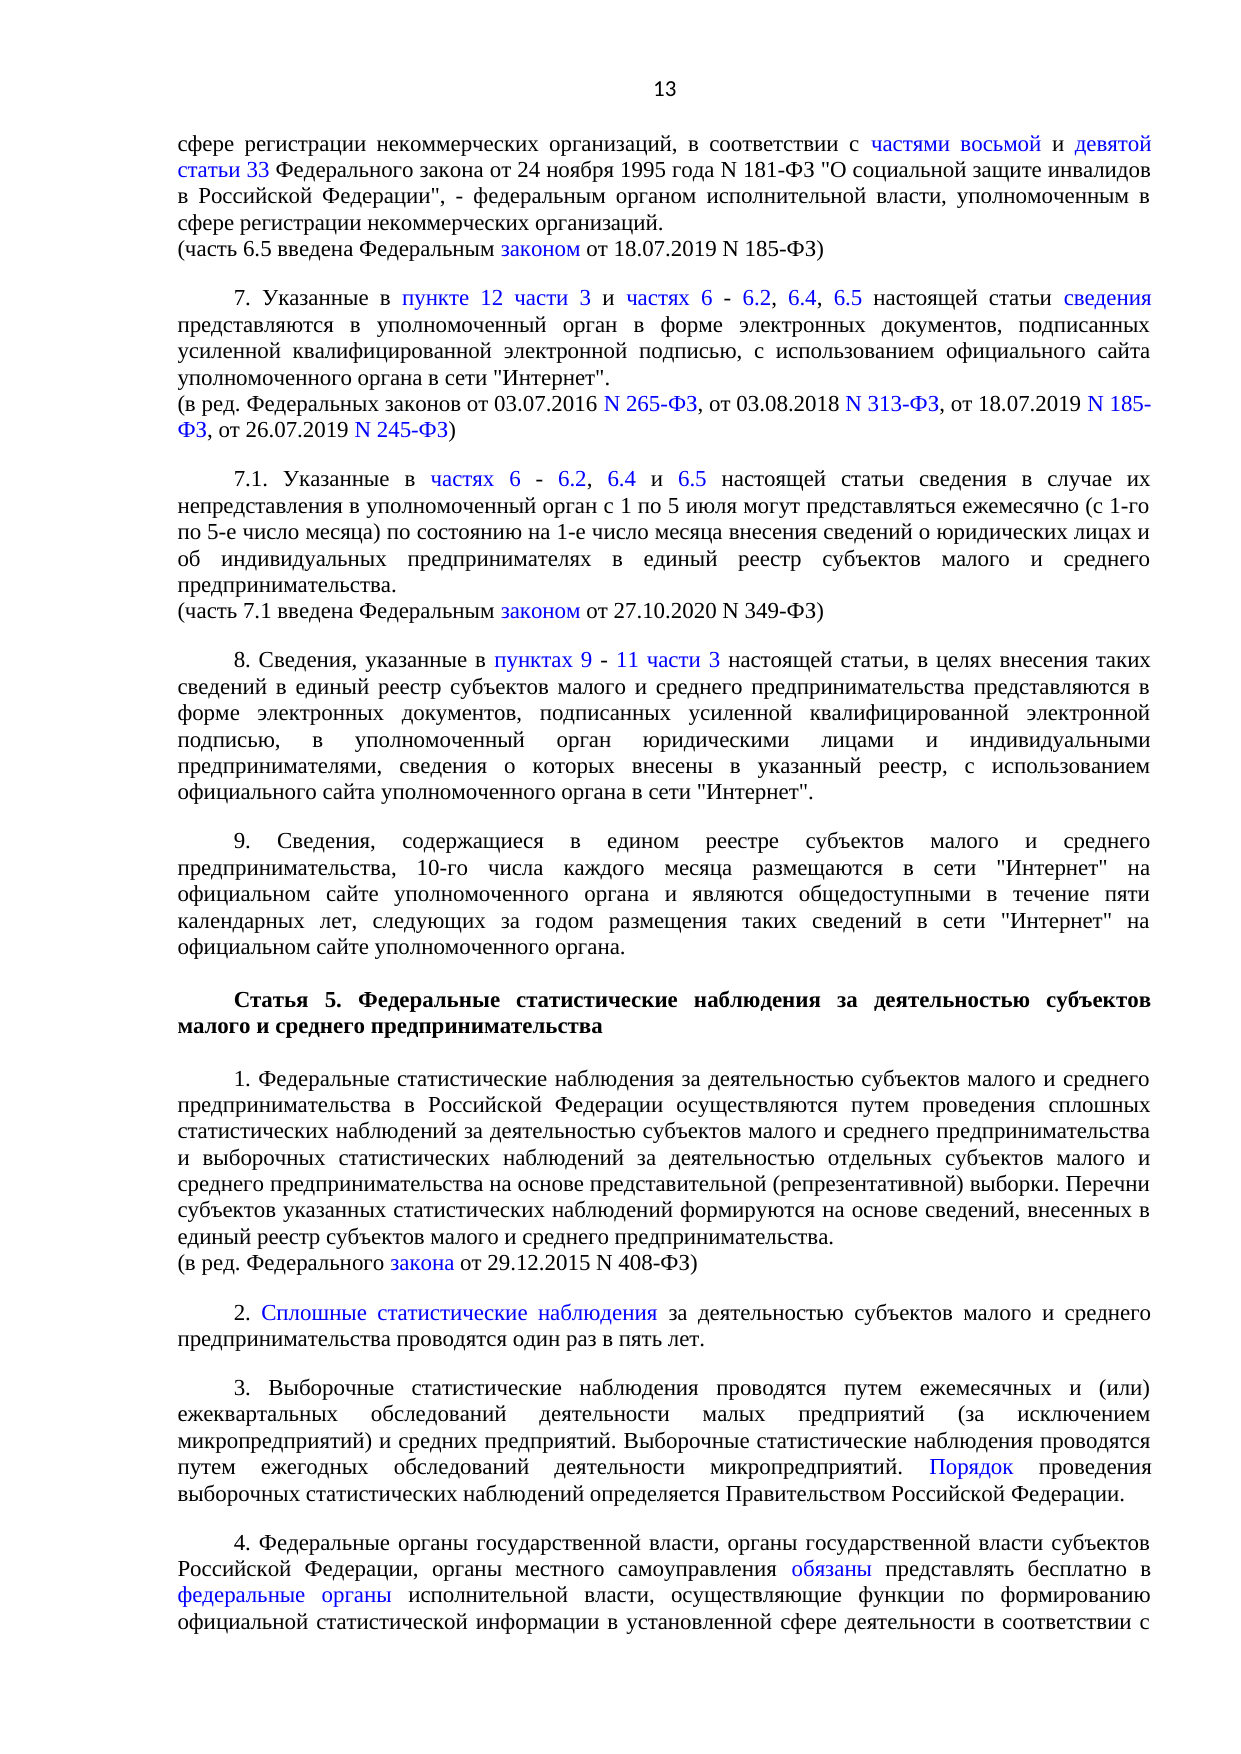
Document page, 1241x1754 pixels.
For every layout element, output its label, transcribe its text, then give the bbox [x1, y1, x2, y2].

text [177, 130, 1152, 235]
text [177, 1529, 1152, 1634]
text 7. Указанные в пункте 12 части 3 и частях 6 - 6.2, 6.4, 6.5 настоящей статьи сведения представляются в уполномоченный орган в форме электронных документов, подписанных усиленной квалифицированной электронной подписью, с использованием официального сайта уполномоченного органа в сети "Интернет". [177, 284, 1152, 390]
text 1. Федеральные статистические наблюдения за деятельностью субъектов малого и среднего предпринимательства в Российской Федерации осуществляются путем проведения сплошных статистических наблюдений за деятельностью субъектов малого и среднего предпринимательства и выборочных статистических наблюдений за деятельностью отдельных субъектов малого и среднего предпринимательства на основе представительной (репрезентативной) выборки. Перечни субъектов указанных статистических наблюдений формируются на основе сведений, внесенных в единый реестр субъектов малого и среднего предпринимательства. [177, 1065, 1152, 1249]
text (в ред. Федеральных законов от 03.07.2016 N 265-ФЗ, от 03.08.2018 N 313-ФЗ, от 18.07.2019 N 185-ФЗ, от 26.07.2019 N 245-ФЗ) [177, 390, 1152, 443]
text 9. Сведения, содержащиеся в едином реестре субъектов малого и среднего предпринимательства, 10-го числа каждого месяца размещаются в сети "Интернет" на официальном сайте уполномоченного органа и являются общедоступными в течение пяти календарных лет, следующих за годом размещения таких сведений в сети "Интернет" на официальном сайте уполномоченного органа. [177, 828, 1152, 959]
text (часть 6.5 введена Федеральным законом от 18.07.2019 N 185-ФЗ) [177, 235, 1152, 262]
text 2. Сплошные статистические наблюдения за деятельностью субъектов малого и среднего предпринимательства проводятся один раз в пять лет. [177, 1298, 1152, 1351]
text 7.1. Указанные в частях 6 - 6.2, 6.4 и 6.5 настоящей статьи сведения в случае их непредставления в уполномоченный орган с 1 по 5 июля могут представляться ежемесячно (с 1-го по 5-е число месяца) по состоянию на 1-е число месяца внесения сведений о юридических лицах и об индивидуальных предпринимателях в единый реестр субъектов малого и среднего предпринимательства. [177, 466, 1152, 597]
text 8. Сведения, указанные в пунктах 9 - 11 части 3 настоящей статьи, в целях внесения таких сведений в единый реестр субъектов малого и среднего предпринимательства представляются в форме электронных документов, подписанных усиленной квалифицированной электронной подписью, в уполномоченный орган юридическими лицами и индивидуальными предпринимателями, сведения о которых внесены в указанный реестр, с использованием официального сайта уполномоченного органа в сети "Интернет". [177, 647, 1152, 805]
text (часть 7.1 введена Федеральным законом от 27.10.2020 N 349-ФЗ) [177, 597, 1152, 624]
text 3. Выборочные статистические наблюдения проводятся путем ежемесячных и (или) ежеквартальных обследований деятельности малых предприятий (за исключением микропредприятий) и средних предприятий. Выборочные статистические наблюдения проводятся путем ежегодных обследований деятельности микропредприятий. Порядок проведения выборочных статистических наблюдений определяется Правительством Российской Федерации. [177, 1374, 1152, 1506]
text (в ред. Федерального закона от 29.12.2015 N 408-ФЗ) [177, 1249, 1152, 1276]
title Статья 5. Федеральные статистические наблюдения за деятельностью субъектов малого и среднего предпринимательства [177, 986, 1152, 1038]
